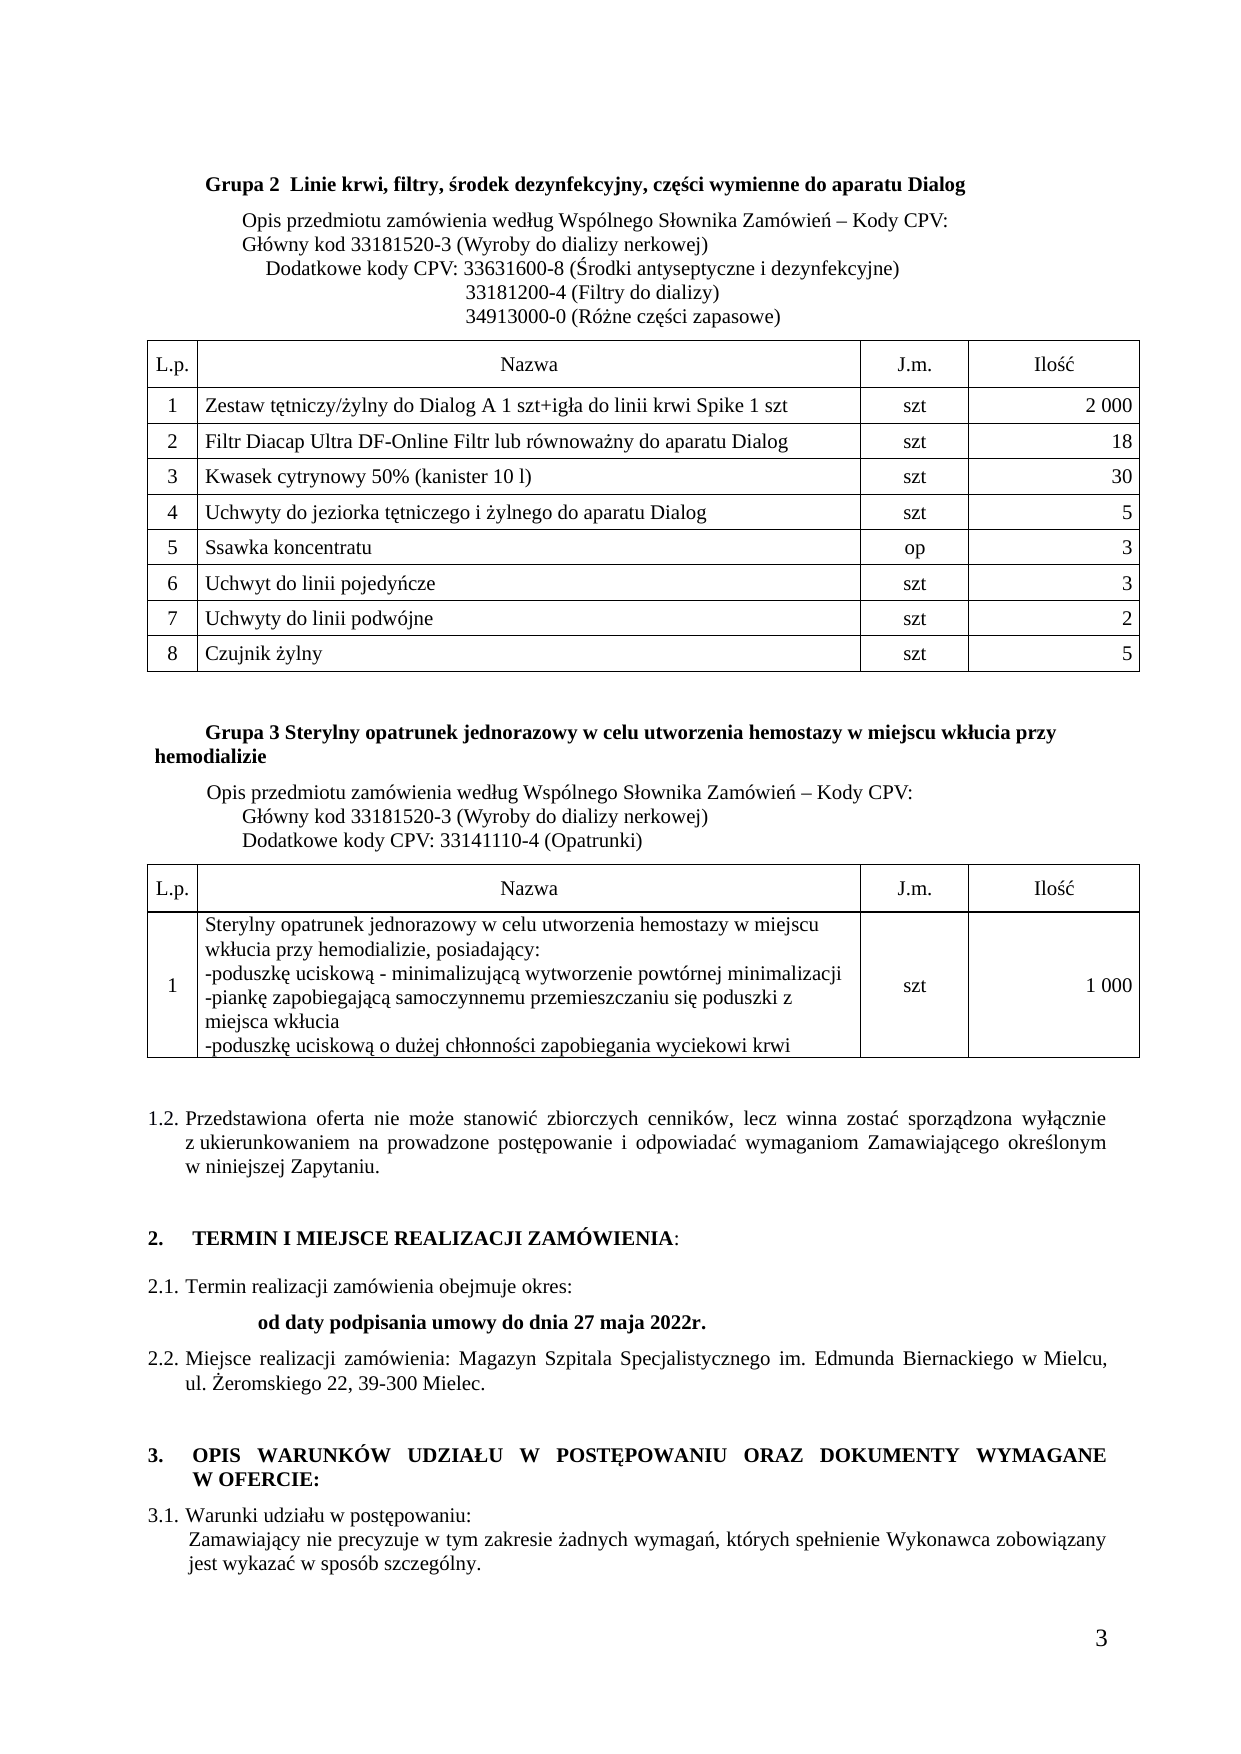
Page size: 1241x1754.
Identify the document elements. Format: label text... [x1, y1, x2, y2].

text Główny kod 33181520-3 (Wyroby do dializy nerkowej) [242, 232, 1107, 256]
list Termin realizacji zamówienia obejmuje okres: [148, 1274, 1107, 1298]
table_header Nazwa [198, 865, 860, 911]
table_header J.m. [861, 865, 968, 911]
table_cell Uchwyt do linii pojedyńcze [198, 565, 860, 600]
table_cell 2 [969, 601, 1139, 635]
text Grupa 3 Sterylny opatrunek jednorazowy w celu utworzenia hemostazy w miejscu wkłucia przy hemodializie [154, 720, 1107, 768]
table_header L.p. [148, 865, 197, 911]
table_header J.m. [861, 341, 968, 387]
table_cell 18 [969, 424, 1139, 458]
list TERMIN I MIEJSCE REALIZACJI ZAMÓWIENIA: [148, 1226, 1107, 1250]
table_cell 6 [148, 565, 197, 600]
table_cell Kwasek cytrynowy 50% (kanister 10 l) [198, 459, 860, 493]
table_cell 2 000 [969, 388, 1139, 423]
table_cell 3 [969, 565, 1139, 600]
list Dodatkowe kody CPV: 33631600-8 (Środki antyseptyczne i dezynfekcyjne) [265, 256, 1107, 280]
table_cell szt [861, 424, 968, 458]
table_cell szt [861, 601, 968, 635]
list od daty podpisania umowy do dnia 27 maja 2022r. [258, 1310, 1107, 1334]
table_cell szt [861, 495, 968, 529]
table_cell 1 [148, 388, 197, 423]
table_cell szt [861, 913, 968, 1057]
table_header Ilość [969, 341, 1139, 387]
list Warunki udziału w postępowaniu: [148, 1503, 1107, 1527]
table_cell 30 [969, 459, 1139, 493]
table_cell 5 [969, 495, 1139, 529]
table_cell 3 [148, 459, 197, 493]
table_cell 3 [969, 530, 1139, 564]
text Opis przedmiotu zamówienia według Wspólnego Słownika Zamówień – Kody CPV: [242, 208, 1107, 232]
text Dodatkowe kody CPV: 33141110-4 (Opatrunki) [242, 828, 1107, 852]
text Grupa 2 Linie krwi, filtry, środek dezynfekcyjny, części wymienne do aparatu Dialog [154, 172, 1107, 196]
list 33181200-4 (Filtry do dializy) [465, 280, 1107, 304]
table_cell 5 [148, 530, 197, 564]
table_cell 7 [148, 601, 197, 635]
table_cell Czujnik żylny [198, 636, 860, 671]
table_cell szt [861, 636, 968, 671]
list 34913000-0 (Różne części zapasowe) [465, 304, 1107, 328]
table_cell Uchwyty do linii podwójne [198, 601, 860, 635]
text Główny kod 33181520-3 (Wyroby do dializy nerkowej) [242, 804, 1107, 828]
table_header Ilość [969, 865, 1139, 911]
table_cell Uchwyty do jeziorka tętniczego i żylnego do aparatu Dialog [198, 495, 860, 529]
table_cell 8 [148, 636, 197, 671]
table_cell 1 [148, 913, 197, 1057]
table_cell szt [861, 459, 968, 493]
table_cell Zestaw tętniczy/żylny do Dialog A 1 szt+igła do linii krwi Spike 1 szt [198, 388, 860, 423]
table_cell szt [861, 388, 968, 423]
table_cell Sterylny opatrunek jednorazowy w celu utworzenia hemostazy w miejscu wkłucia przy hemodializie, posiadający: -poduszkę uciskową - minimalizującą wytworzenie powtórnej minimalizacji -piankę zapobiegającą samoczynnemu przemieszczaniu się poduszki z miejsca wkłucia -poduszkę uciskową o dużej chłonności zapobiegania wyciekowi krwi [198, 913, 860, 1057]
table_cell 1 000 [969, 913, 1139, 1057]
text Opis przedmiotu zamówienia według Wspólnego Słownika Zamówień – Kody CPV: [206, 780, 1107, 804]
list Miejsce realizacji zamówienia: Magazyn Szpitala Specjalistycznego im. Edmunda Biernackiego w Mielcu, ul. Żeromskiego 22, 39-300 Mielec. [148, 1346, 1107, 1394]
table_header L.p. [148, 341, 197, 387]
table_cell 4 [148, 495, 197, 529]
table_header Nazwa [198, 341, 860, 387]
table_cell op [861, 530, 968, 564]
table_cell Filtr Diacap Ultra DF-Online Filtr lub równoważny do aparatu Dialog [198, 424, 860, 458]
table_cell szt [861, 565, 968, 600]
table_cell Ssawka koncentratu [198, 530, 860, 564]
table_cell 2 [148, 424, 197, 458]
list OPIS WARUNKÓW UDZIAŁU W POSTĘPOWANIU ORAZ DOKUMENTY WYMAGANE W OFERCIE: [148, 1443, 1107, 1491]
table_cell 5 [969, 636, 1139, 671]
list Przedstawiona oferta nie może stanowić zbiorczych cenników, lecz winna zostać sporządzona wyłącznie z ukierunkowaniem na prowadzone postępowanie i odpowiadać wymaganiom Zamawiającego określonym w niniejszej Zapytaniu. [148, 1106, 1107, 1178]
text Zamawiający nie precyzuje w tym zakresie żadnych wymagań, których spełnienie Wykonawca zobowiązany jest wykazać w sposób szczególny. [188, 1527, 1107, 1575]
